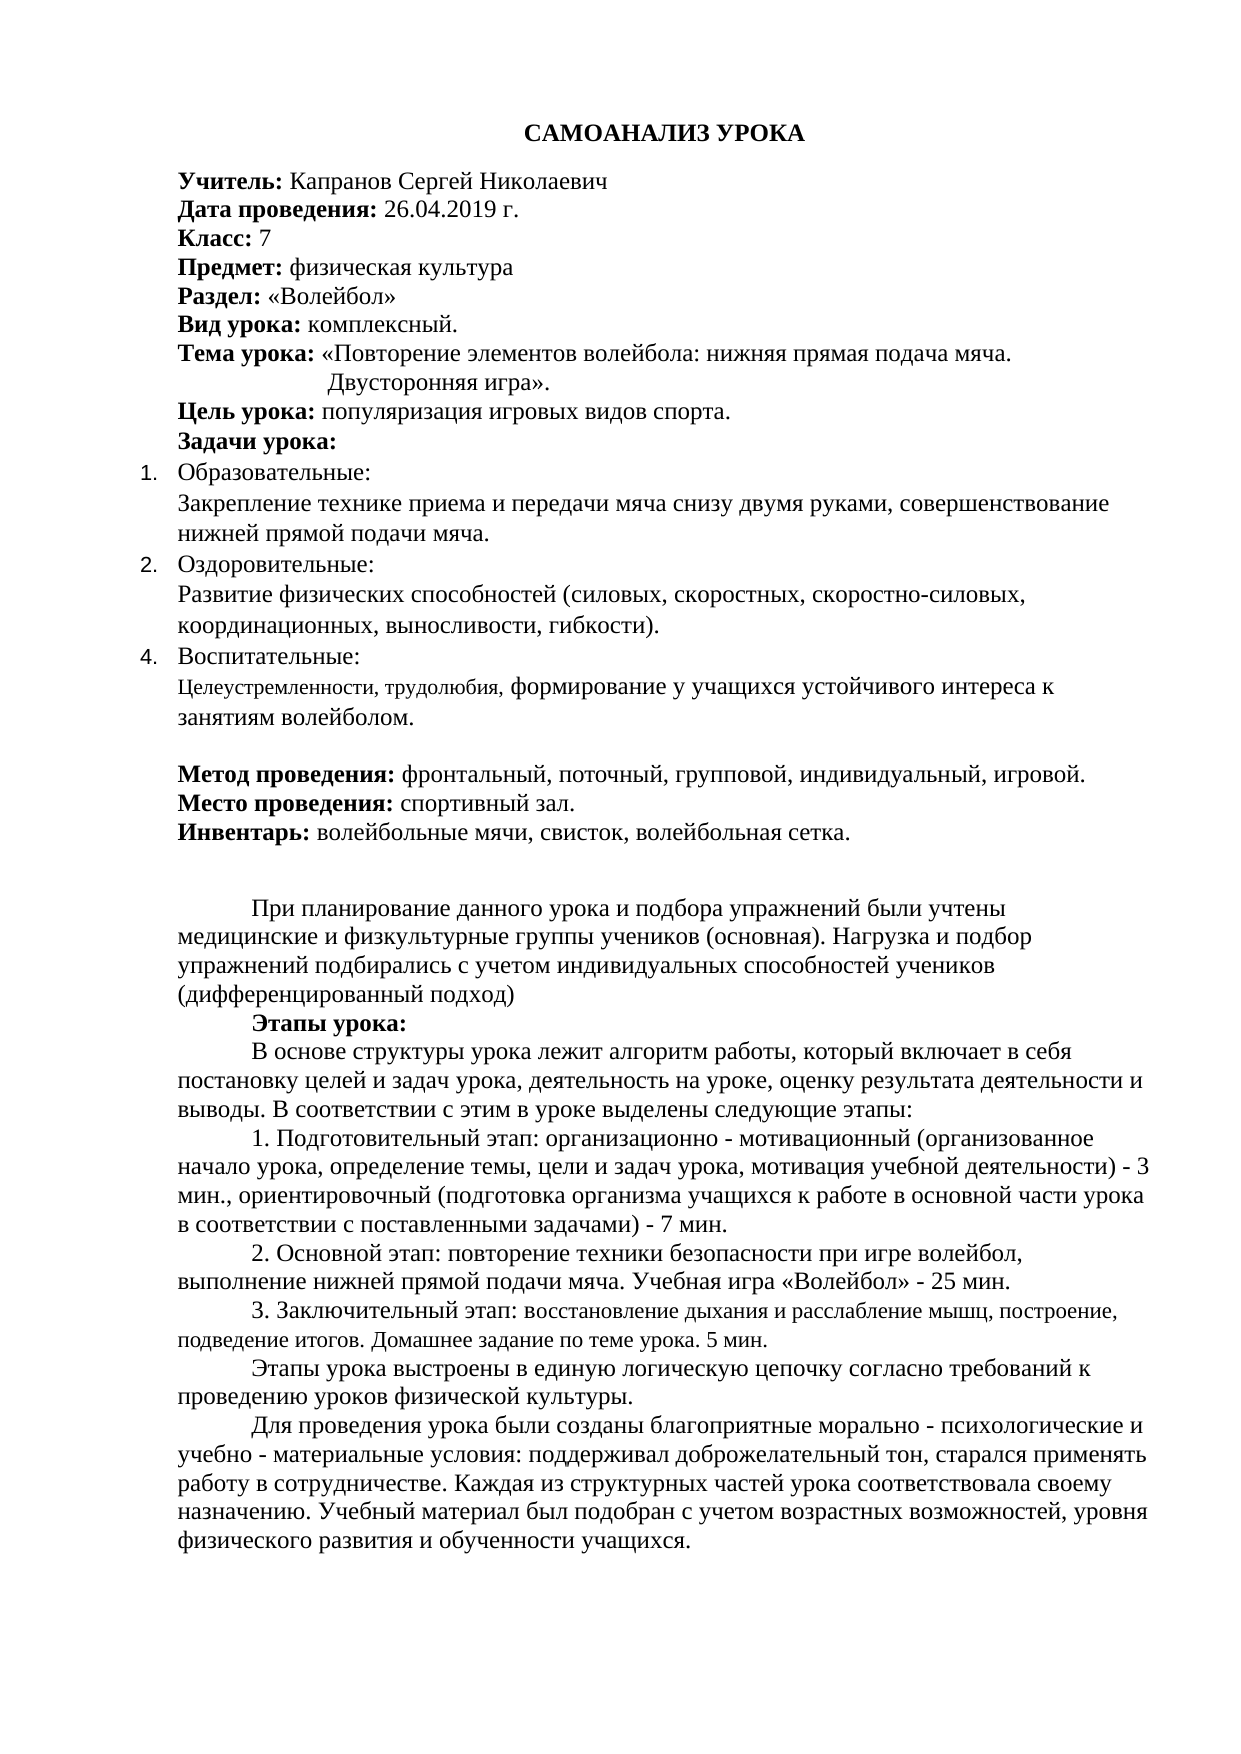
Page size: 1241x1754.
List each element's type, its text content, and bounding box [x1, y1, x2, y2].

text Закрепление технике приема и передачи мяча снизу двумя руками, совершенствование нижней прямой подачи мяча. [177, 486, 1152, 547]
text Метод проведения: фронтальный, поточный, групповой, индивидуальный, игровой. [177, 759, 1152, 788]
text При планирование данного урока и подбора упражнений были учтены медицинские и физкультурные группы учеников (основная). Нагрузка и подбор упражнений подбирались с учетом индивидуальных способностей учеников (дифференцированный подход) [177, 893, 1152, 1008]
text Этапы урока: [177, 1008, 1152, 1036]
text Цель урока: популяризация игровых видов спорта. [177, 396, 1152, 424]
text Раздел: «Волейбол» [177, 281, 1152, 309]
text Для проведения урока были созданы благоприятные морально - психологические и учебно - материальные условия: поддерживал доброжелательный тон, старался применять работу в сотрудничестве. Каждая из структурных частей урока соответствовала своему назначению. Учебный материал был подобран с учетом возрастных возможностей, уровня физического развития и обученности учащихся. [177, 1410, 1152, 1554]
text Класс: 7 [177, 223, 1152, 252]
text Задачи урока: [177, 424, 1152, 455]
text САМОАНАЛИЗ УРОКА [177, 118, 1152, 147]
text Место проведения: спортивный зал. [177, 788, 1152, 817]
text Целеустремленности, трудолюбия, формирование у учащихся устойчивого интереса к занятиям волейболом. [177, 669, 1152, 731]
text Этапы урока выстроены в единую логическую цепочку согласно требований к проведению уроков физической культуры. [177, 1353, 1152, 1410]
text Развитие физических способностей (силовых, скоростных, скоростно-силовых, координационных, выносливости, гибкости). [177, 578, 1152, 639]
list Воспитательные: [140, 639, 1152, 669]
text 3. Заключительный этап: восстановление дыхания и расслабление мышц, построение, подведение итогов. Домашнее задание по теме урока. 5 мин. [177, 1295, 1152, 1353]
text Двусторонняя игра». [177, 367, 1152, 396]
text В основе структуры урока лежит алгоритм работы, который включает в себя постановку целей и задач урока, деятельность на уроке, оценку результата деятельности и выводы. В соответствии с этим в уроке выделены следующие этапы: [177, 1036, 1152, 1123]
text Учитель: Капранов Сергей Николаевич [177, 166, 1152, 194]
text Инвентарь: волейбольные мячи, свисток, волейбольная сетка. [177, 817, 1152, 846]
text Вид урока: комплексный. [177, 309, 1152, 338]
list Образовательные: [140, 455, 1152, 486]
list Оздоровительные: [140, 547, 1152, 578]
text Тема урока: «Повторение элементов волейбола: нижняя прямая подача мяча. [177, 338, 1152, 367]
text Предмет: физическая культура [177, 252, 1152, 281]
text 2. Основной этап: повторение техники безопасности при игре волейбол, выполнение нижней прямой подачи мяча. Учебная игра «Волейбол» - 25 мин. [177, 1238, 1152, 1295]
text Дата проведения: 26.04.2019 г. [177, 194, 1152, 223]
text 1. Подготовительный этап: организационно - мотивационный (организованное начало урока, определение темы, цели и задач урока, мотивация учебной деятельности) - 3 мин., ориентировочный (подготовка организма учащихся к работе в основной части урока в соответствии с поставленными задачами) - 7 мин. [177, 1123, 1152, 1238]
